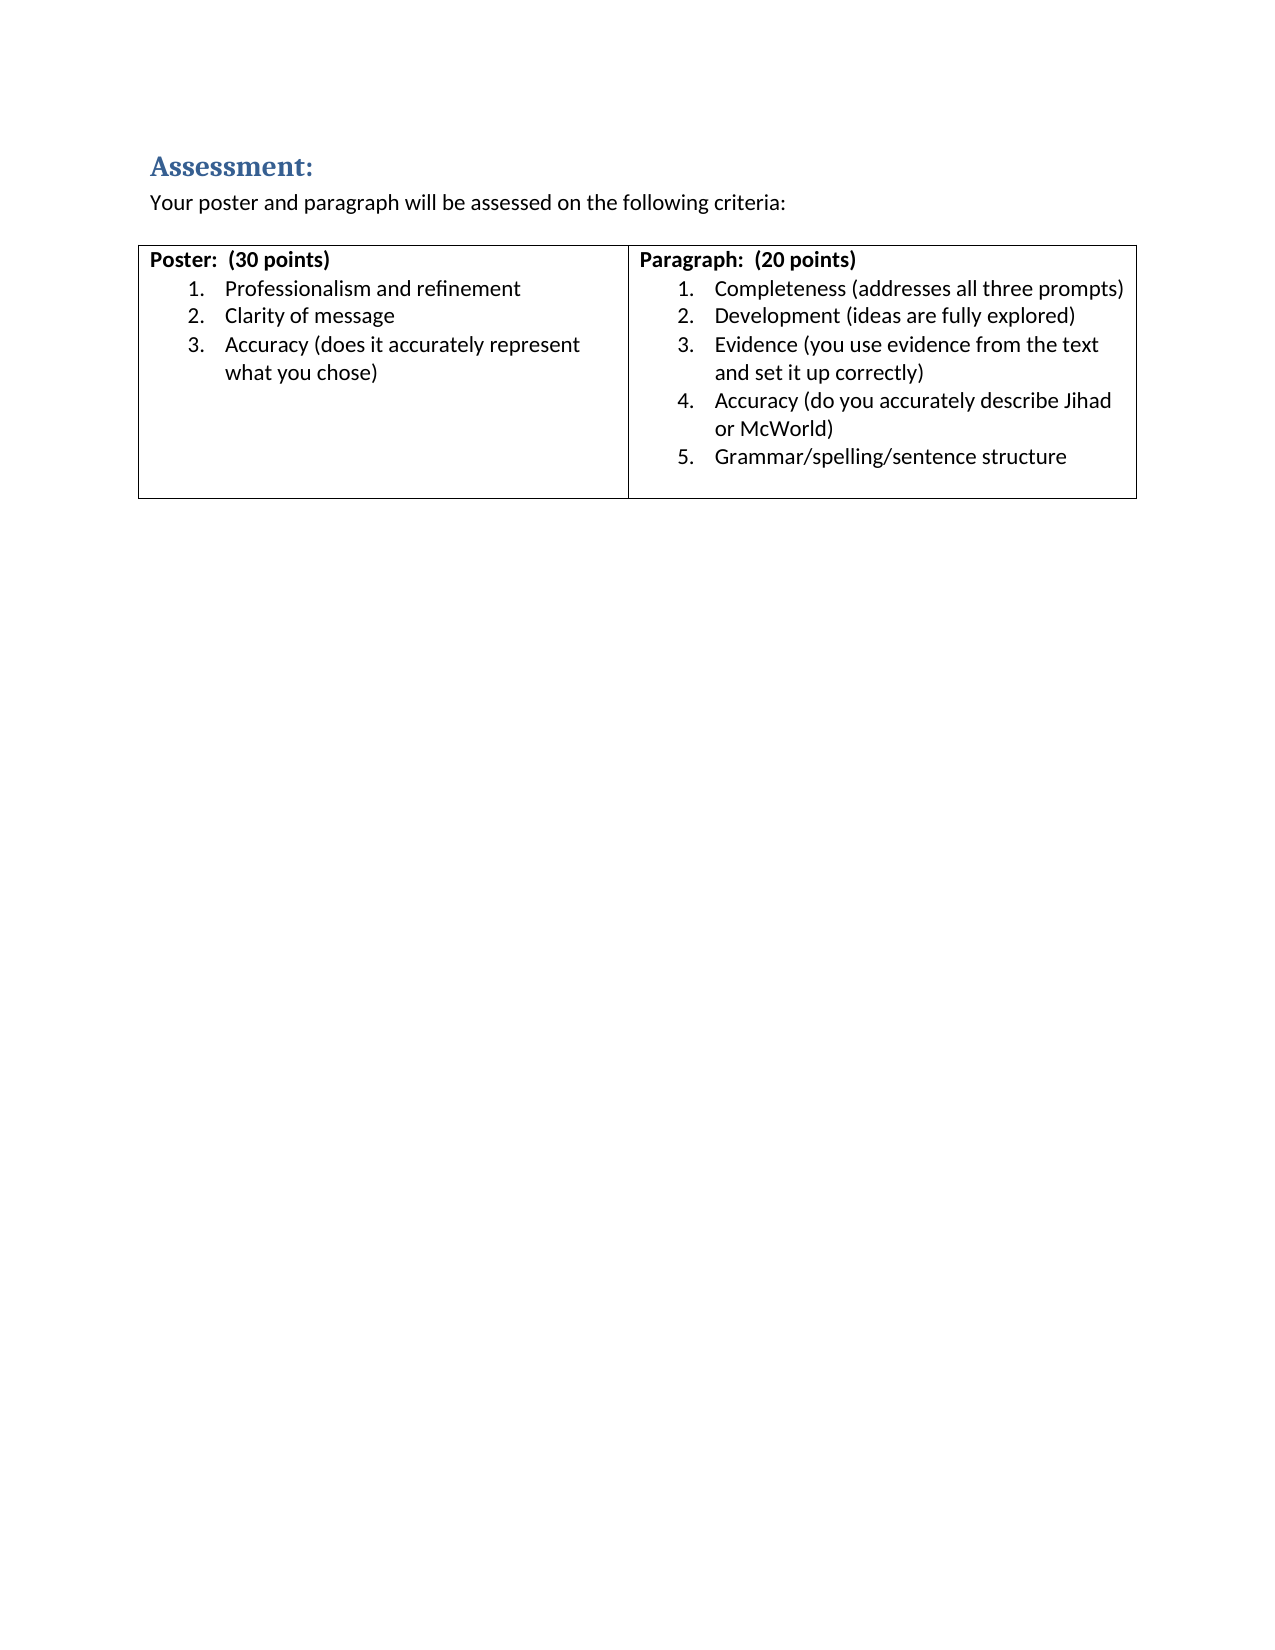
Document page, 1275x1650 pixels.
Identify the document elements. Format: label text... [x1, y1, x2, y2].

table_header Paragraph: (20 points) Completeness (addresses all three prompts) Development (ideas are fully explored) Evidence (you use evidence from the text and set it up correctly) Accuracy (do you accurately describe Jihad or McWorld) Grammar/spelling/sentence structure [629, 246, 1136, 498]
text Your poster and paragraph will be assessed on the following criteria: [150, 188, 1125, 217]
table_header Poster: (30 points) Professionalism and refinement Clarity of message Accuracy (does it accurately represent what you chose) [139, 246, 628, 498]
subtitle Assessment: [150, 150, 1125, 183]
